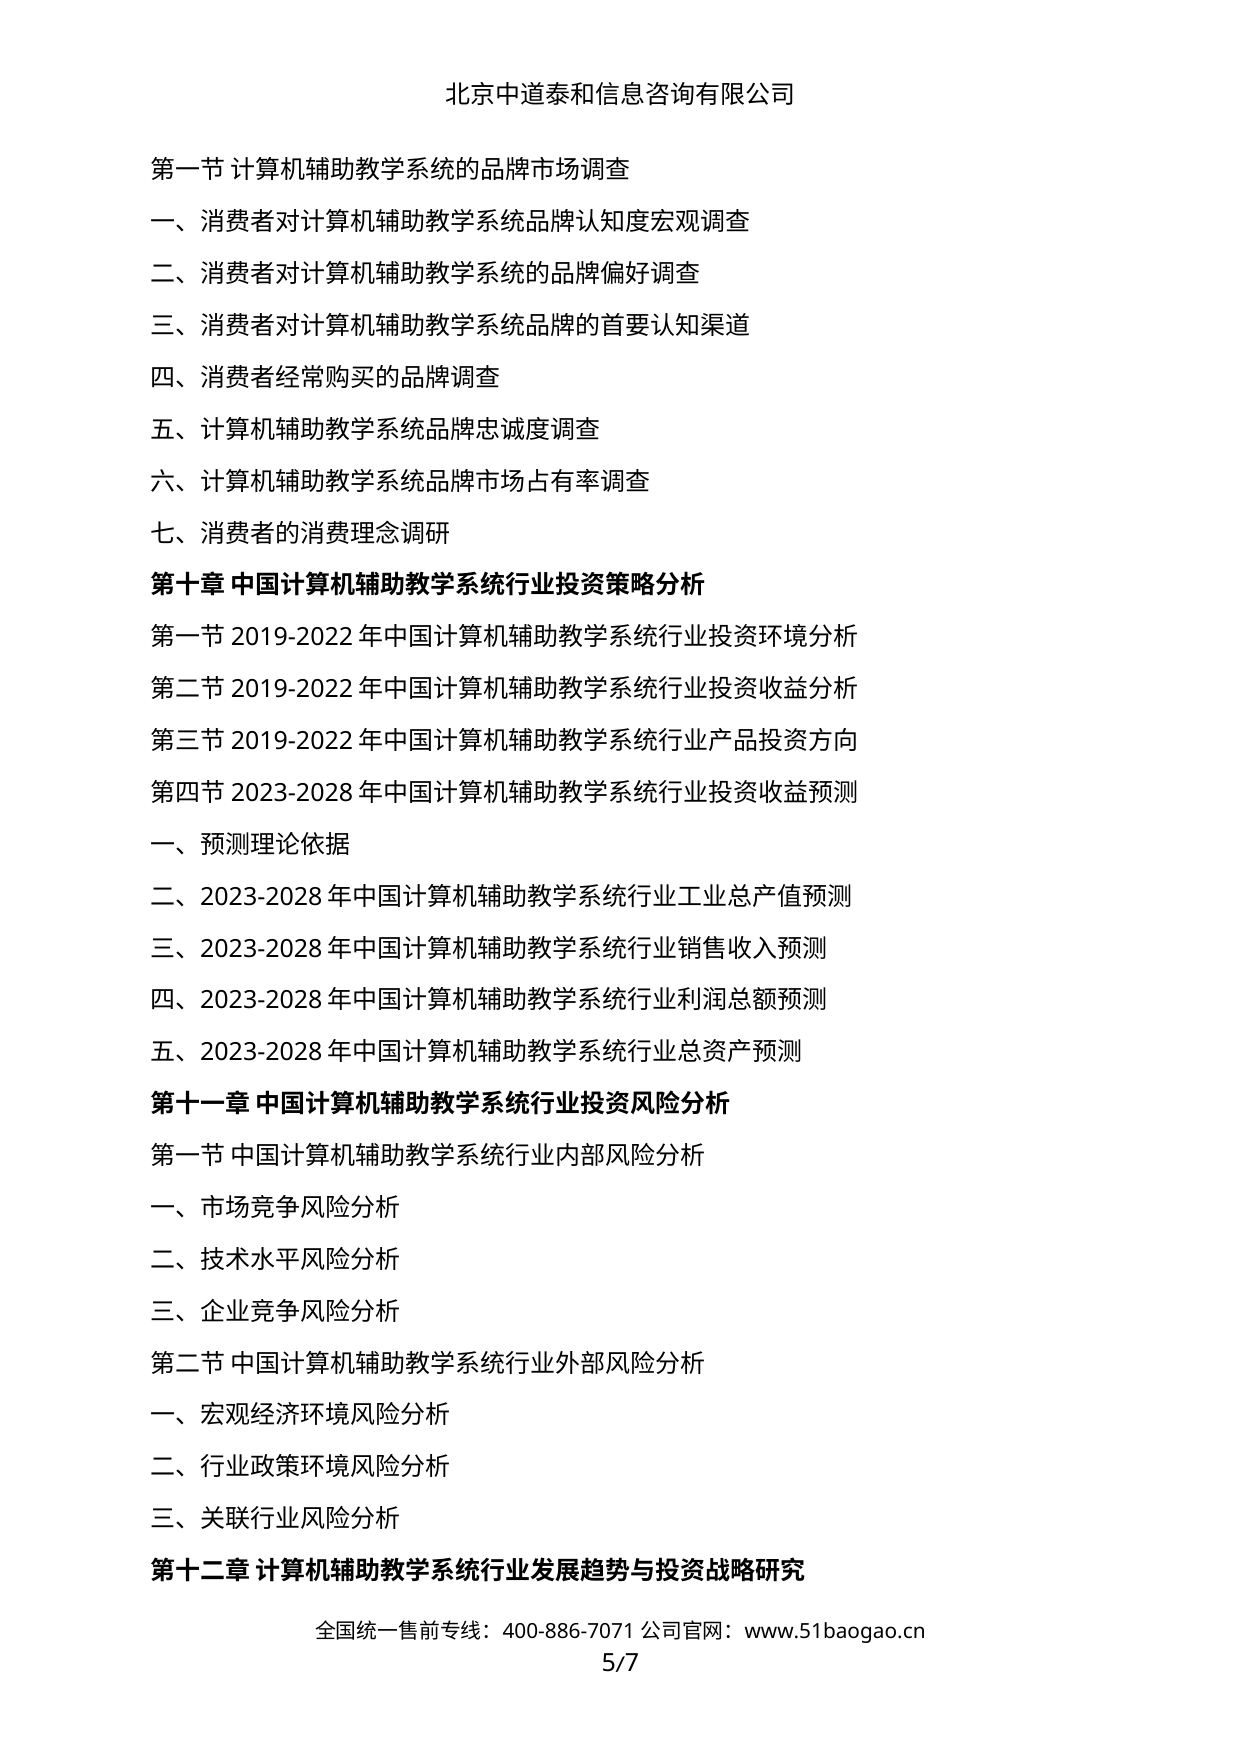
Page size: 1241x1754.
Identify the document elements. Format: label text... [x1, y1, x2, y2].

text 第二节 2019-2022年中国计算机辅助教学系统行业投资收益分析 [150, 669, 1090, 705]
text 第一节 2019-2022年中国计算机辅助教学系统行业投资环境分析 [150, 617, 1090, 653]
text 二、2023-2028年中国计算机辅助教学系统行业工业总产值预测 [150, 876, 1090, 912]
text 二、消费者对计算机辅助教学系统的品牌偏好调查 [150, 254, 1090, 290]
text 三、2023-2028年中国计算机辅助教学系统行业销售收入预测 [150, 928, 1090, 964]
text 五、2023-2028年中国计算机辅助教学系统行业总资产预测 [150, 1032, 1090, 1068]
text 第十章 中国计算机辅助教学系统行业投资策略分析 [150, 565, 1090, 601]
text 六、计算机辅助教学系统品牌市场占有率调查 [150, 461, 1090, 497]
text 一、消费者对计算机辅助教学系统品牌认知度宏观调查 [150, 202, 1090, 238]
text 一、预测理论依据 [150, 824, 1090, 861]
text 第二节 中国计算机辅助教学系统行业外部风险分析 [150, 1343, 1090, 1379]
text 一、市场竞争风险分析 [150, 1187, 1090, 1224]
text 七、消费者的消费理念调研 [150, 513, 1090, 549]
text 第一节 中国计算机辅助教学系统行业内部风险分析 [150, 1136, 1090, 1172]
text 第三节 2019-2022年中国计算机辅助教学系统行业产品投资方向 [150, 721, 1090, 757]
text 第十一章 中国计算机辅助教学系统行业投资风险分析 [150, 1084, 1090, 1120]
text 一、宏观经济环境风险分析 [150, 1395, 1090, 1431]
text 第十二章 计算机辅助教学系统行业发展趋势与投资战略研究 [150, 1551, 1090, 1587]
text 四、2023-2028年中国计算机辅助教学系统行业利润总额预测 [150, 980, 1090, 1016]
text 第四节 2023-2028年中国计算机辅助教学系统行业投资收益预测 [150, 772, 1090, 809]
text 第一节 计算机辅助教学系统的品牌市场调查 [150, 150, 1090, 186]
text 三、消费者对计算机辅助教学系统品牌的首要认知渠道 [150, 306, 1090, 342]
text 三、企业竞争风险分析 [150, 1291, 1090, 1327]
text 二、技术水平风险分析 [150, 1239, 1090, 1276]
text 二、行业政策环境风险分析 [150, 1447, 1090, 1483]
text 三、关联行业风险分析 [150, 1499, 1090, 1535]
text 四、消费者经常购买的品牌调查 [150, 357, 1090, 394]
text 五、计算机辅助教学系统品牌忠诚度调查 [150, 409, 1090, 446]
